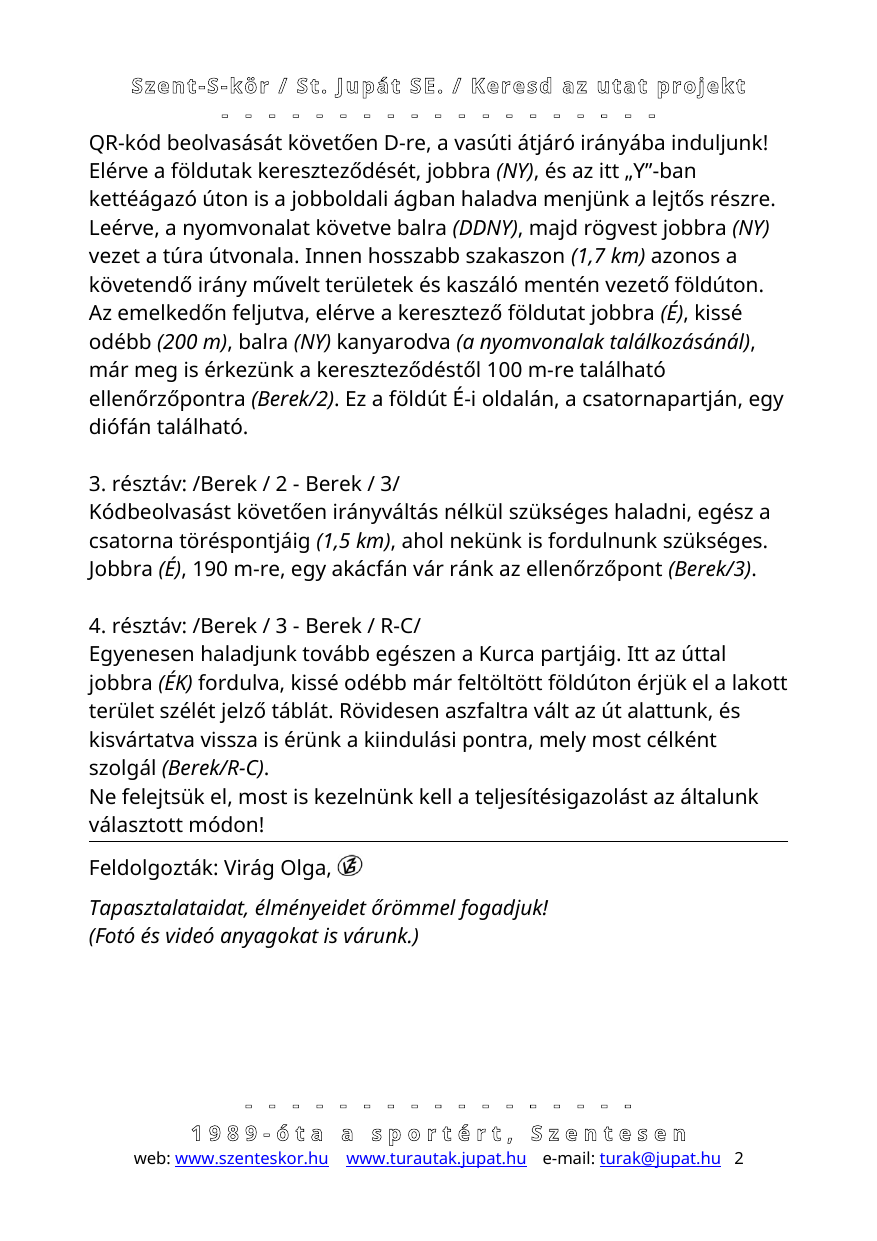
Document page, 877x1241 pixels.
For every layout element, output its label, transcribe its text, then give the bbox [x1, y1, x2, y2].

text Egyenesen haladjunk tovább egészen a Kurca partjáig. Itt az úttal jobbra (ÉK) fordulva, kissé odébb már feltöltött földúton érjük el a lakott terület szélét jelző táblát. Rövidesen aszfaltra vált az út alattunk, és kisvártatva vissza is érünk a kiindulási pontra, mely most célként szolgál (Berek/R-C). [89, 639, 788, 782]
text QR-kód beolvasását követően D-re, a vasúti átjáró irányába induljunk! Elérve a földutak kereszteződését, jobbra (NY), és az itt „Y”-ban kettéágazó úton is a jobboldali ágban haladva menjünk a lejtős részre. Leérve, a nyomvonalat követve balra (DDNY), majd rögvest jobbra (NY) vezet a túra útvonala. Innen hosszabb szakaszon (1,7 km) azonos a követendő irány művelt területek és kaszáló mentén vezető földúton. Az emelkedőn feljutva, elérve a keresztező földutat jobbra (É), kissé odébb (200 m), balra (NY) kanyarodva (a nyomvonalak találkozásánál), már meg is érkezünk a kereszteződéstől 100 m-re található ellenőrzőpontra (Berek/2). Ez a földút É-i oldalán, a csatornapartján, egy diófán található. [89, 128, 788, 441]
text 3. résztáv: /Berek / 2 - Berek / 3/﻿ [89, 469, 788, 497]
text Tapasztalataidat, élményeidet őrömmel fogadjuk! (Fotó és videó anyagokat is várunk.) [89, 893, 788, 950]
text 4. résztáv: /Berek / 3 - Berek / R-C/﻿ [89, 611, 788, 639]
text Feldolgozták: Virág Olga, [89, 853, 788, 882]
text Kódbeolvasást követően irányváltás nélkül szükséges haladni, egész a csatorna töréspontjáig (1,5 km), ahol nekünk is fordulnunk szükséges. Jobbra (É), 190 m-re, egy akácfán vár ránk az ellenőrzőpont (Berek/3). [89, 497, 788, 583]
text Ne felejtsük el, most is kezelnünk kell a teljesítésigazolást az általunk választott módon! [89, 782, 788, 841]
picture [337, 854, 363, 876]
